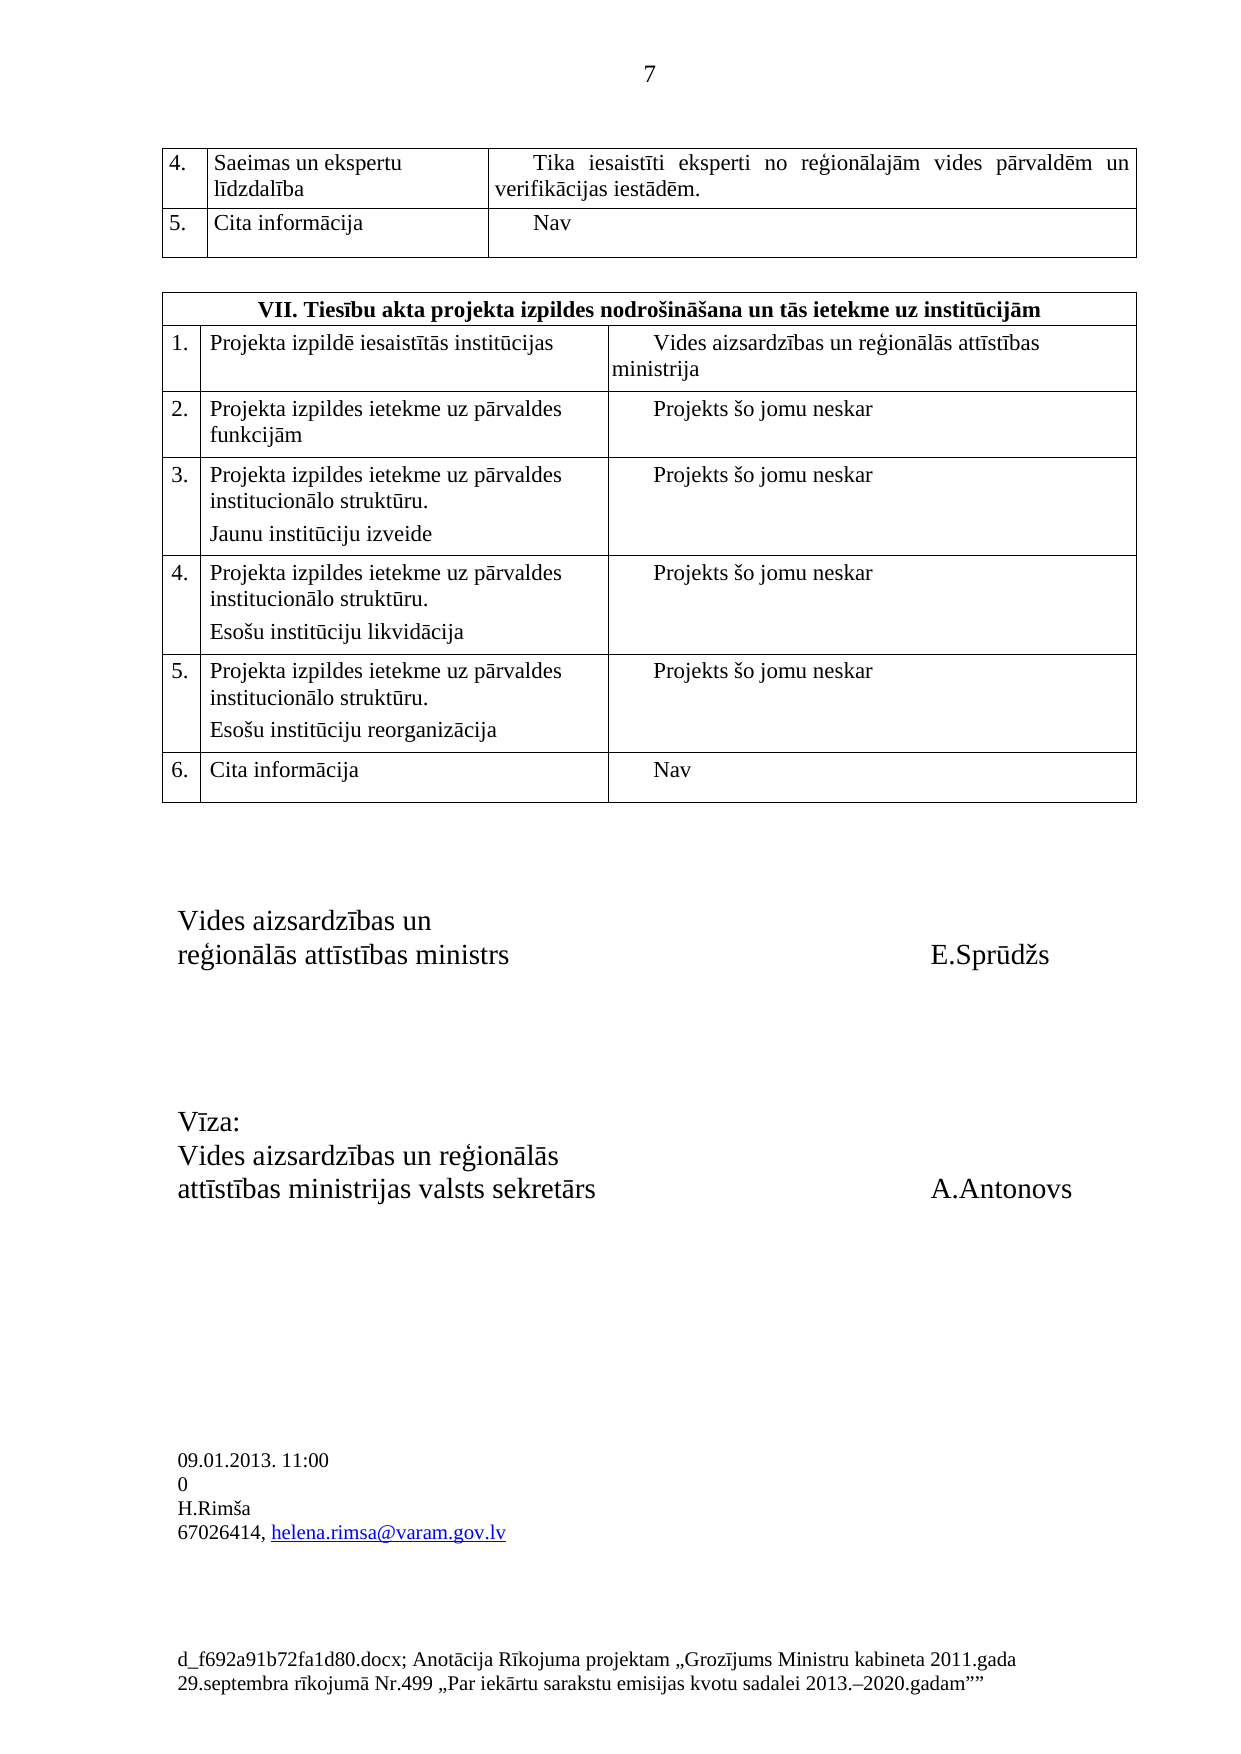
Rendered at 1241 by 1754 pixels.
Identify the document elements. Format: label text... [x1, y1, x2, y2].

table_cell Projekta izpildes ietekme uz pārvaldes institucionālo struktūru. Esošu institūciju reorganizācija [201, 655, 608, 752]
table_cell Cita informācija [208, 209, 488, 257]
text attīstības ministrijas valsts sekretārs A.Antonovs [177, 1172, 1122, 1205]
text 67026414, helena.rimsa@varam.gov.lv [177, 1520, 1122, 1544]
table_cell Nav [489, 209, 1136, 257]
table_cell Tika iesaistīti eksperti no reģionālajām vides pārvaldēm un verifikācijas iestādēm. [489, 149, 1136, 208]
table_cell Nav [609, 753, 1136, 802]
table_cell Projekts šo jomu neskar [609, 655, 1136, 752]
table_cell 4. [163, 556, 200, 654]
table_cell Projekta izpildes ietekme uz pārvaldes funkcijām [201, 392, 608, 457]
table_cell Saeimas un ekspertu līdzdalība [208, 149, 488, 208]
text Vides aizsardzības un reģionālās [177, 1138, 1122, 1172]
table_cell Projekts šo jomu neskar [609, 458, 1136, 555]
table_cell 6. [163, 753, 200, 802]
table_cell Projekta izpildes ietekme uz pārvaldes institucionālo struktūru. Esošu institūciju likvidācija [201, 556, 608, 654]
text H.Rimša [177, 1496, 1122, 1520]
table_cell Cita informācija [201, 753, 608, 802]
table_cell 4. [163, 149, 207, 208]
table_cell Projekta izpildes ietekme uz pārvaldes institucionālo struktūru. Jaunu institūciju izveide [201, 458, 608, 555]
text reģionālās attīstības ministrs E.Sprūdžs [177, 937, 1122, 970]
text 09.01.2013. 11:00 [177, 1448, 1122, 1472]
table_cell 2. [163, 392, 200, 457]
table_cell Projekts šo jomu neskar [609, 392, 1136, 457]
table_cell 1. [163, 326, 200, 391]
table_cell 5. [163, 209, 207, 257]
table_cell Vides aizsardzības un reģionālās attīstības ministrija [609, 326, 1136, 391]
text Vīza: [177, 1104, 1122, 1138]
table_cell Projekta izpildē iesaistītās institūcijas [201, 326, 608, 391]
table_cell Projekts šo jomu neskar [609, 556, 1136, 654]
table_header VII. Tiesību akta projekta izpildes nodrošināšana un tās ietekme uz institūcijām [163, 293, 1136, 325]
text 1902 [177, 1472, 1122, 1496]
text Vides aizsardzības un [177, 903, 1122, 937]
table_cell 3. [163, 458, 200, 555]
table_cell 5. [163, 655, 200, 752]
